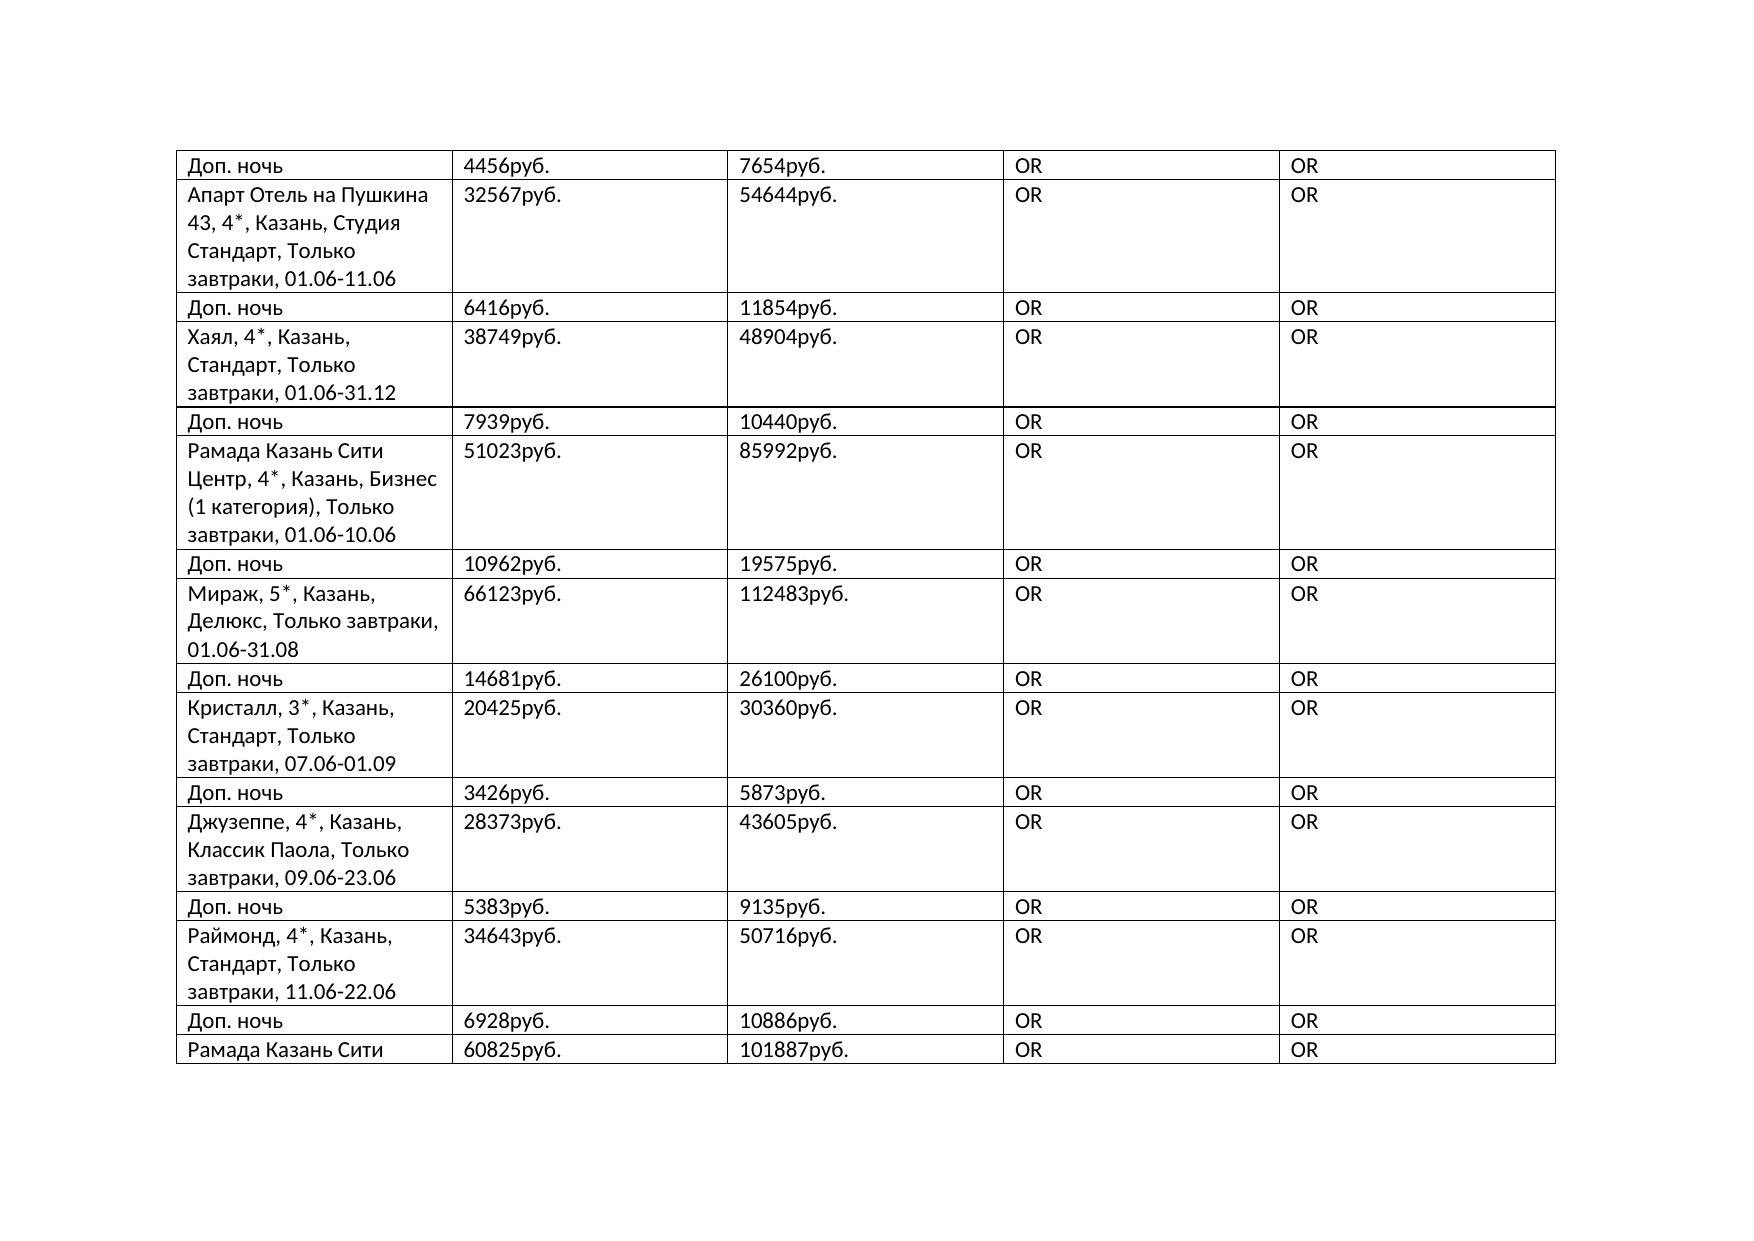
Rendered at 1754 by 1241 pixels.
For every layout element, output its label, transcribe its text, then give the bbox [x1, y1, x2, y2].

table_header Апарт Отель на Пушкина 43, 4*, Казань, Студия Стандарт, Только завтраки, 01.06-11.06 [177, 180, 452, 292]
table_cell 10962руб. [453, 550, 727, 578]
table_header OR [1280, 1035, 1555, 1063]
table_header 34643руб. [453, 921, 727, 1005]
table_header 85992руб. [728, 436, 1003, 548]
table_cell OR [1280, 408, 1555, 435]
table_cell OR [1004, 151, 1279, 179]
table_header OR [1280, 807, 1555, 891]
table_cell OR [1004, 1006, 1279, 1034]
table_cell OR [1004, 892, 1279, 920]
table_cell OR [1280, 664, 1555, 692]
table_header 51023руб. [453, 436, 727, 548]
table_header OR [1280, 322, 1555, 406]
table_header Раймонд, 4*, Казань, Стандарт, Только завтраки, 11.06-22.06 [177, 921, 452, 1005]
table_header OR [1004, 180, 1279, 292]
table_cell 4456руб. [453, 151, 727, 179]
table_header OR [1004, 1035, 1279, 1063]
table_cell 5383руб. [453, 892, 727, 920]
table_cell Доп. ночь [177, 408, 452, 435]
table_cell 11854руб. [728, 293, 1003, 321]
table_cell OR [1280, 1006, 1555, 1034]
table_header Джузеппе, 4*, Казань, Классик Паола, Только завтраки, 09.06-23.06 [177, 807, 452, 891]
table_cell OR [1004, 550, 1279, 578]
table_cell OR [1280, 778, 1555, 806]
table_cell OR [1004, 778, 1279, 806]
table_header OR [1004, 921, 1279, 1005]
table_cell 6928руб. [453, 1006, 727, 1034]
table_header 48904руб. [728, 322, 1003, 406]
table_header 43605руб. [728, 807, 1003, 891]
table_cell OR [1280, 293, 1555, 321]
table_cell 19575руб. [728, 550, 1003, 578]
table_cell Доп. ночь [177, 293, 452, 321]
table_header OR [1280, 921, 1555, 1005]
table_header OR [1004, 807, 1279, 891]
table_header Хаял, 4*, Казань, Стандарт, Только завтраки, 01.06-31.12 [177, 322, 452, 406]
table_header 50716руб. [728, 921, 1003, 1005]
table_header Рамада Казань Сити Центр, 4*, Казань, Бизнес (1 категория), Только завтраки, 01.06-10.06 [177, 436, 452, 548]
table_cell OR [1280, 151, 1555, 179]
table_cell 6416руб. [453, 293, 727, 321]
table_cell 7939руб. [453, 408, 727, 435]
table_header 20425руб. [453, 693, 727, 777]
table_cell Доп. ночь [177, 664, 452, 692]
table_header 101887руб. [728, 1035, 1003, 1063]
table_header OR [1280, 693, 1555, 777]
table_header OR [1280, 180, 1555, 292]
table_header Мираж, 5*, Казань, Делюкс, Только завтраки, 01.06-31.08 [177, 579, 452, 663]
table_cell 10886руб. [728, 1006, 1003, 1034]
table_header Кристалл, 3*, Казань, Стандарт, Только завтраки, 07.06-01.09 [177, 693, 452, 777]
table_cell 26100руб. [728, 664, 1003, 692]
table_header 30360руб. [728, 693, 1003, 777]
table_header 28373руб. [453, 807, 727, 891]
table_cell 7654руб. [728, 151, 1003, 179]
table_cell 5873руб. [728, 778, 1003, 806]
table_header 60825руб. [453, 1035, 727, 1063]
table_cell Доп. ночь [177, 1006, 452, 1034]
table_header 112483руб. [728, 579, 1003, 663]
table_cell OR [1004, 293, 1279, 321]
table_header OR [1280, 579, 1555, 663]
table_cell 10440руб. [728, 408, 1003, 435]
table_header OR [1280, 436, 1555, 548]
table_cell Доп. ночь [177, 151, 452, 179]
table_cell Доп. ночь [177, 892, 452, 920]
table_cell 14681руб. [453, 664, 727, 692]
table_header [177, 1035, 452, 1063]
table_header 38749руб. [453, 322, 727, 406]
table_header OR [1004, 322, 1279, 406]
table_cell 9135руб. [728, 892, 1003, 920]
table_header OR [1004, 579, 1279, 663]
table_cell 3426руб. [453, 778, 727, 806]
table_header 32567руб. [453, 180, 727, 292]
table_cell Доп. ночь [177, 778, 452, 806]
table_cell OR [1004, 664, 1279, 692]
table_cell Доп. ночь [177, 550, 452, 578]
table_header OR [1004, 693, 1279, 777]
table_header 54644руб. [728, 180, 1003, 292]
table_cell OR [1280, 550, 1555, 578]
table_cell OR [1004, 408, 1279, 435]
table_header 66123руб. [453, 579, 727, 663]
table_header OR [1004, 436, 1279, 548]
table_cell OR [1280, 892, 1555, 920]
